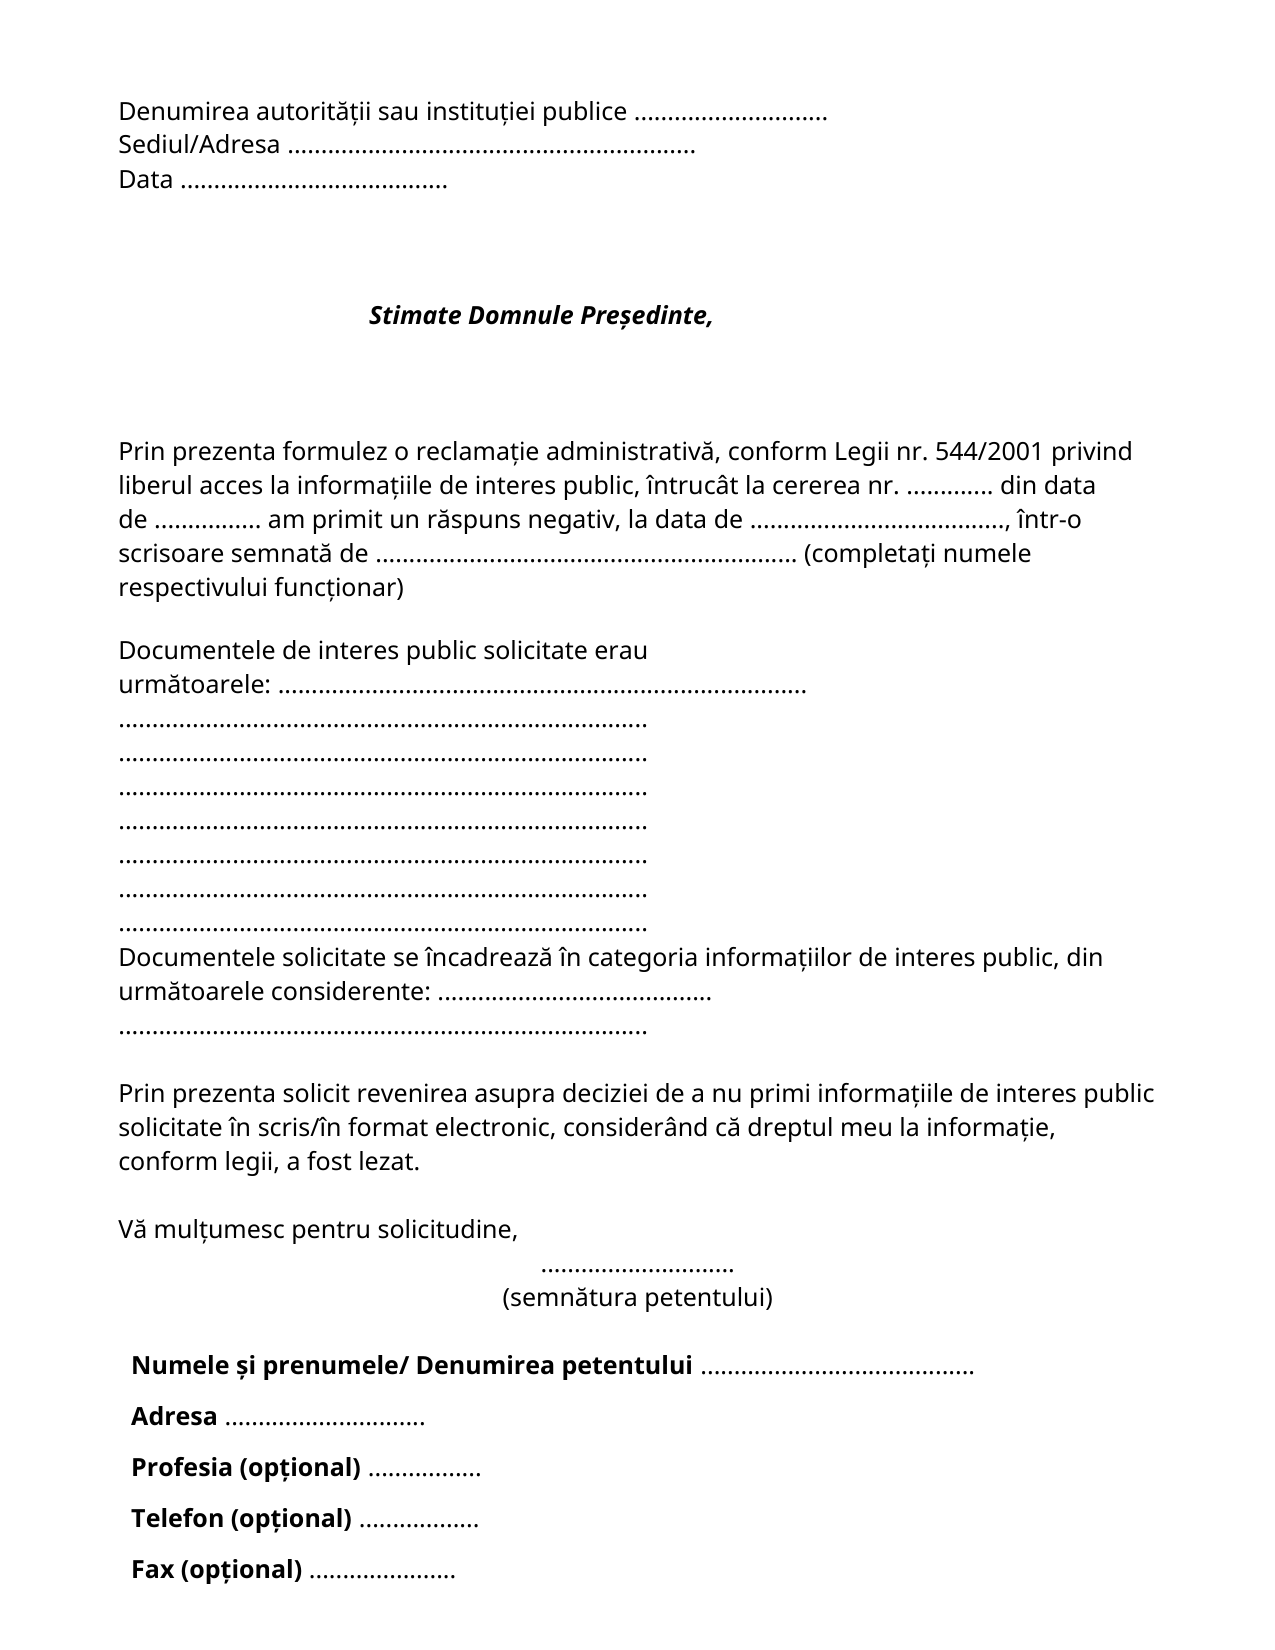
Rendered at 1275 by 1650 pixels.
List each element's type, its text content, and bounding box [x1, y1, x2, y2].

text Documentele solicitate se încadrează în categoria informaţiilor de interes public, din următoarele considerente: ......................................... [118, 939, 1157, 1007]
text ............................. [118, 1246, 1157, 1280]
text Telefon (opţional) .................. [118, 1501, 1157, 1535]
text Fax (opţional) ...................... [118, 1552, 1157, 1586]
text Adresa .............................. [118, 1399, 1157, 1433]
text ............................................................................... [118, 701, 1157, 735]
text ............................................................................... [118, 803, 1157, 837]
text (semnătura petentului) [118, 1280, 1157, 1314]
text Documentele de interes public solicitate erau următoarele: ............................................................................... [118, 633, 1157, 701]
text ............................................................................... [118, 735, 1157, 769]
text Stimate Domnule Președinte, [268, 297, 1157, 331]
text Vă mulţumesc pentru solicitudine, [118, 1212, 1157, 1246]
text ............................................................................... [118, 769, 1157, 803]
text ............................................................................... [118, 1007, 1157, 1041]
text Profesia (opţional) ................. [118, 1450, 1157, 1484]
text ............................................................................... [118, 871, 1157, 905]
text Numele şi prenumele/ Denumirea petentului ......................................... [118, 1348, 1157, 1382]
text Prin prezenta formulez o reclamaţie administrativă, conform Legii nr. 544/2001 privind liberul acces la informaţiile de interes public, întrucât la cererea nr. ............. din data de ................ am primit un răspuns negativ, la data de ......................................, într-o scrisoare semnată de ............................................................... (completaţi numele respectivului funcţionar) [118, 433, 1157, 604]
text ............................................................................... [118, 837, 1157, 871]
text Data ........................................ [118, 161, 1157, 195]
text Prin prezenta solicit revenirea asupra deciziei de a nu primi informaţiile de interes public solicitate în scris/în format electronic, considerând că dreptul meu la informaţie, conform legii, a fost lezat. [118, 1075, 1157, 1178]
text Sediul/Adresa ............................................................. [118, 127, 1157, 161]
text Denumirea autorităţii sau instituţiei publice ............................. [118, 93, 1157, 127]
text ............................................................................... [118, 905, 1157, 939]
